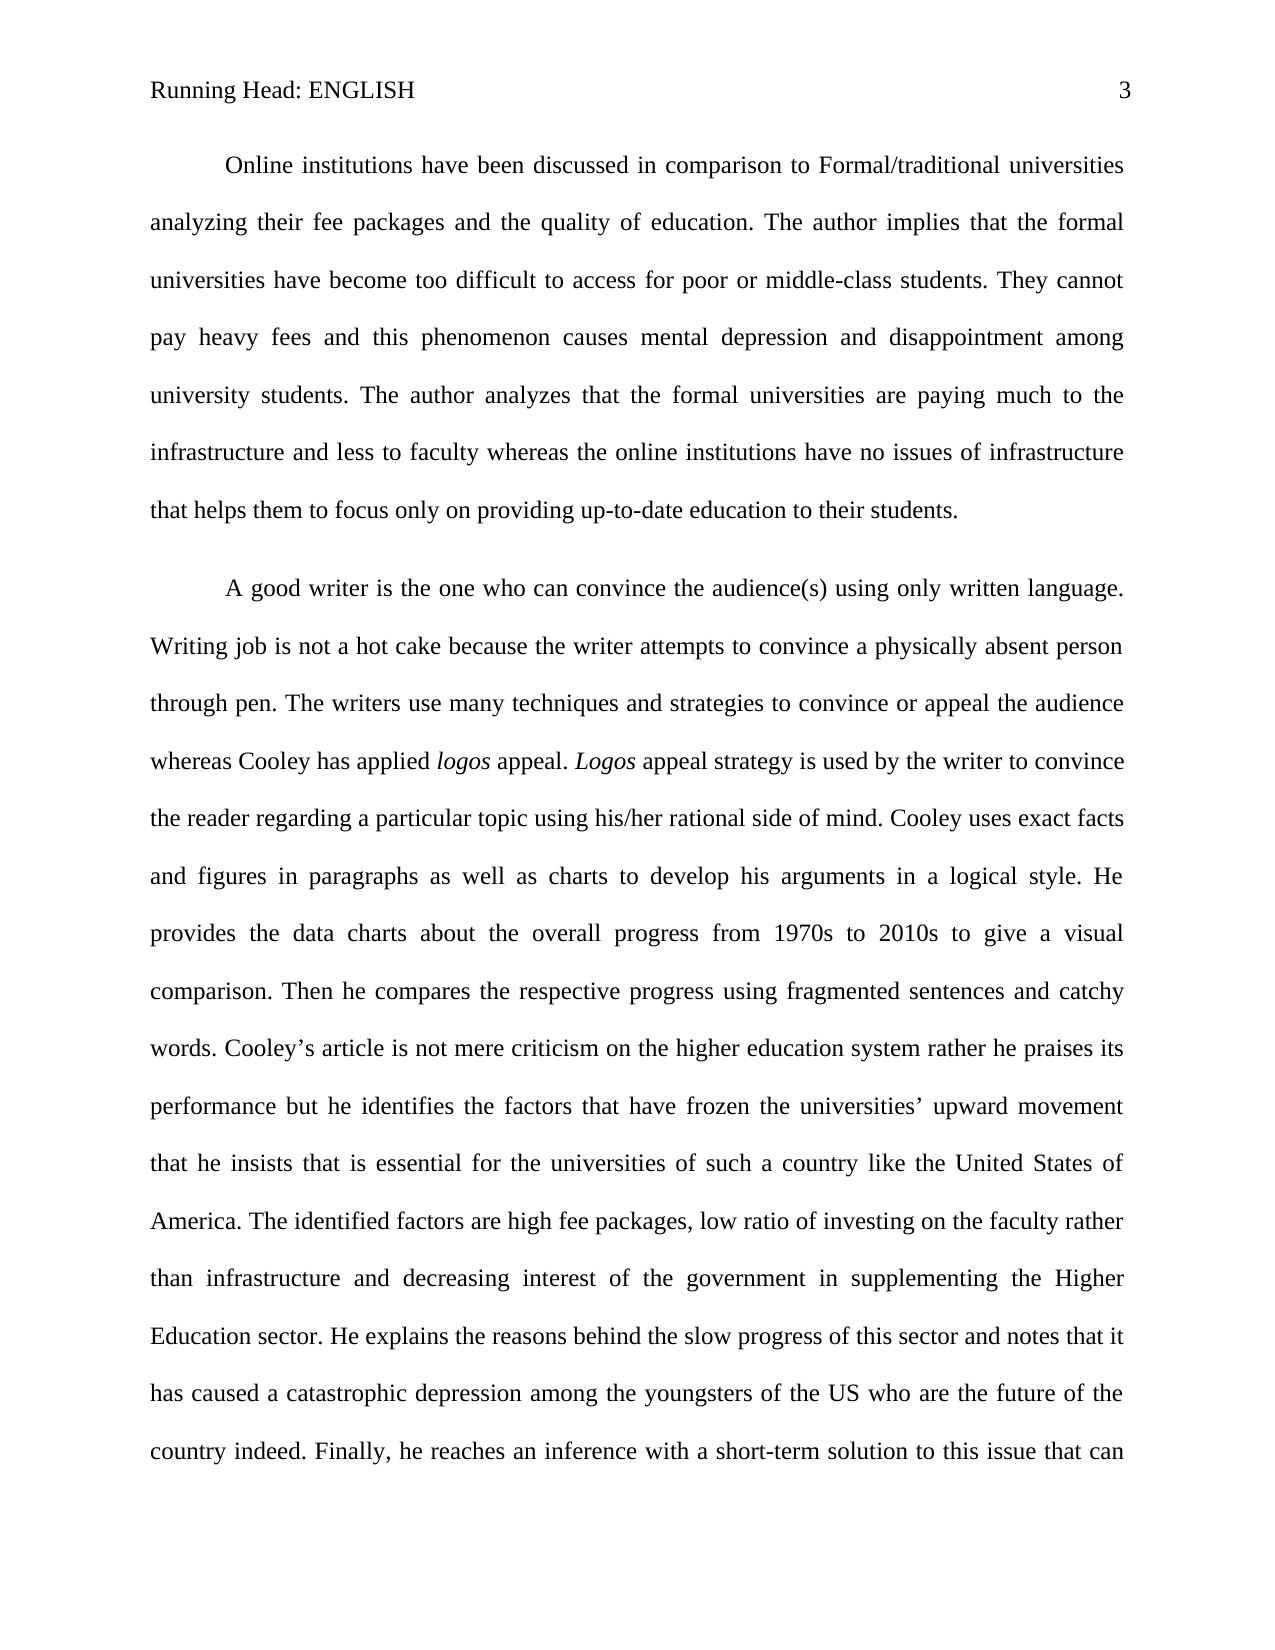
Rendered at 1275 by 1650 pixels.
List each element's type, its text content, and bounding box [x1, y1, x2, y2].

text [150, 573, 1125, 1464]
text Online institutions have been discussed in comparison to Formal/traditional universities analyzing their fee packages and the quality of education. The author implies that the formal universities have become too difficult to access for poor or middle-class students. They cannot pay heavy fees and this phenomenon causes mental depression and disappointment among university students. The author analyzes that the formal universities are paying much to the infrastructure and less to faculty whereas the online institutions have no issues of infrastructure that helps them to focus only on providing up-to-date education to their students. [150, 150, 1125, 524]
